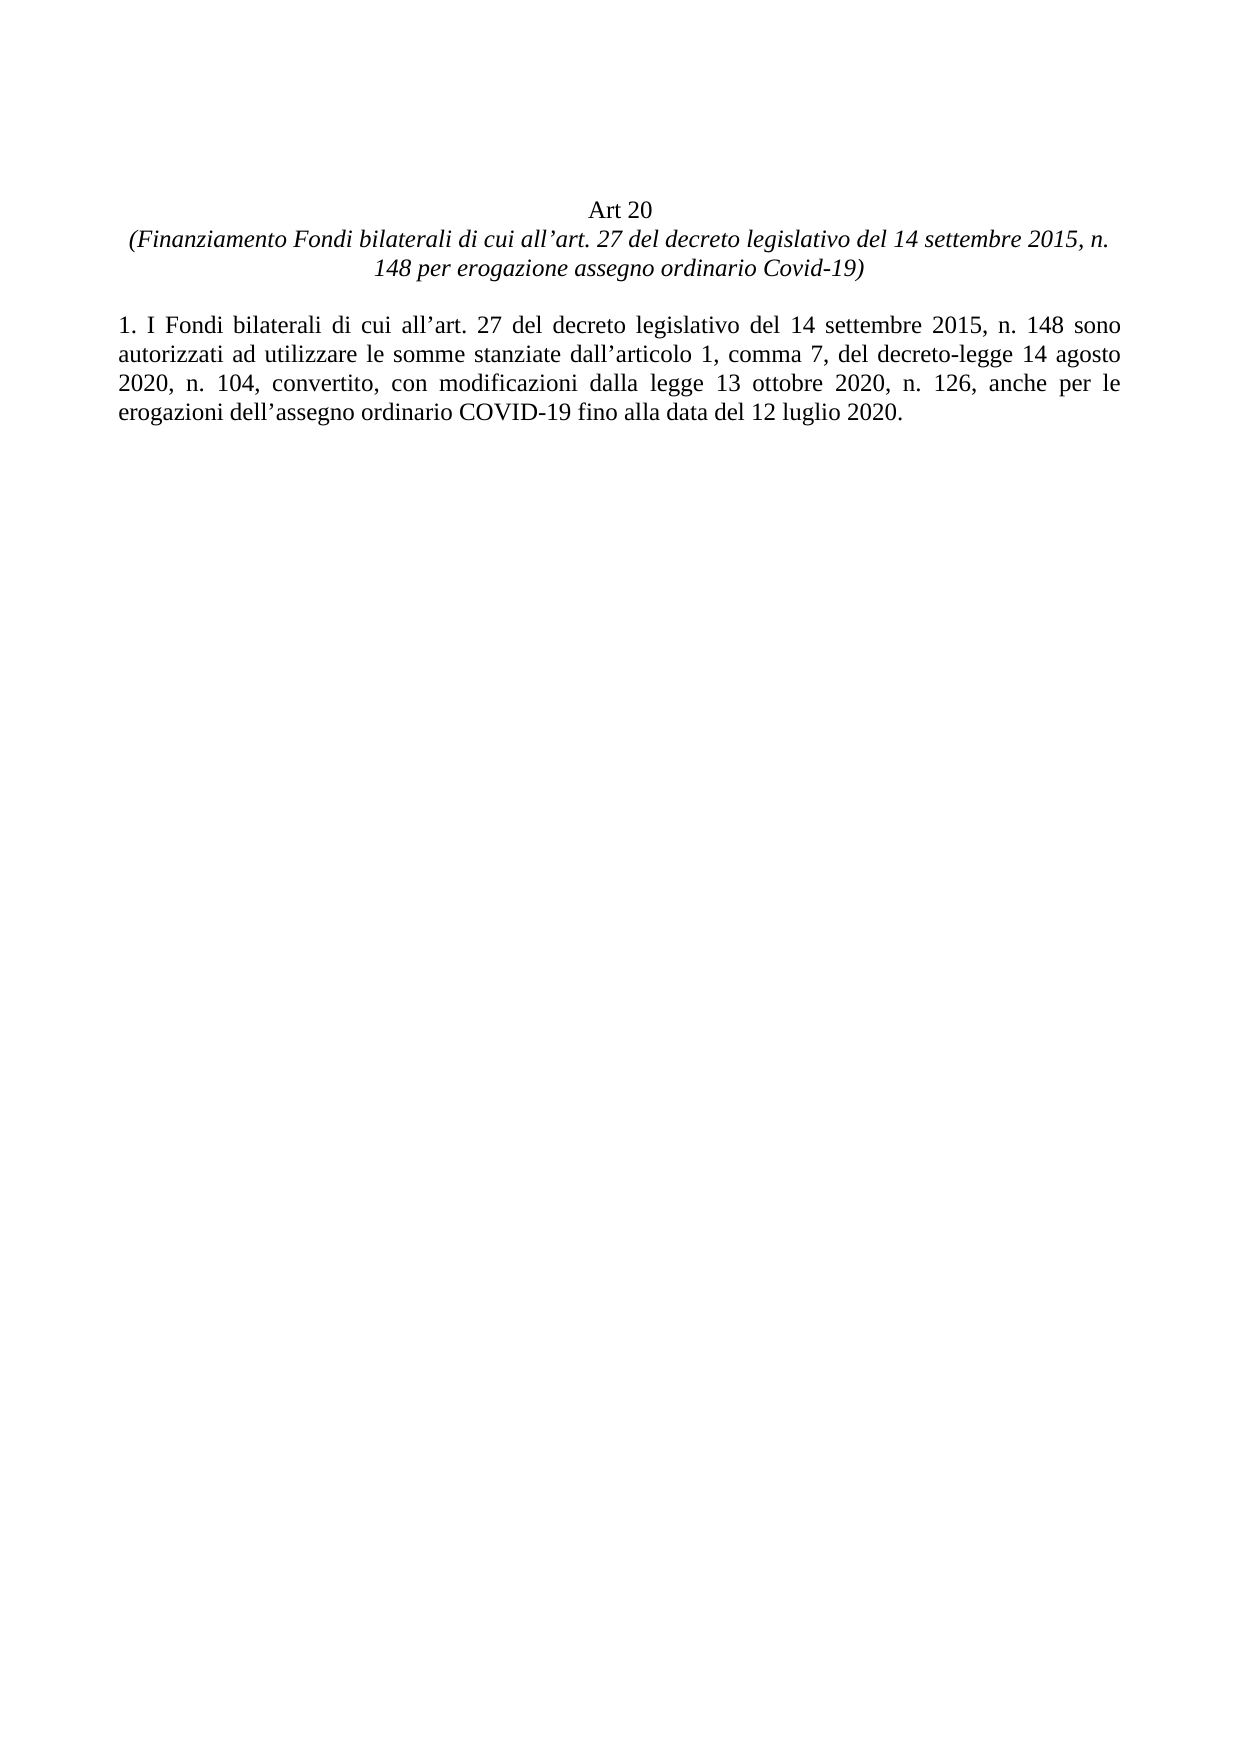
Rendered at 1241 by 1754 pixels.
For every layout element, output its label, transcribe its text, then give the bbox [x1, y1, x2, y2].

text (Finanziamento Fondi bilaterali di cui all’art. 27 del decreto legislativo del 14 settembre 2015, n. 148 per erogazione assegno ordinario Covid-19) [118, 224, 1122, 282]
text Art 20 [118, 195, 1122, 224]
text 1. I Fondi bilaterali di cui all’art. 27 del decreto legislativo del 14 settembre 2015, n. 148 sono autorizzati ad utilizzare le somme stanziate dall’articolo 1, comma 7, del decreto-legge 14 agosto 2020, n. 104, convertito, con modificazioni dalla legge 13 ottobre 2020, n. 126, anche per le erogazioni dell’assegno ordinario COVID-19 fino alla data del 12 luglio 2020. [118, 310, 1122, 425]
